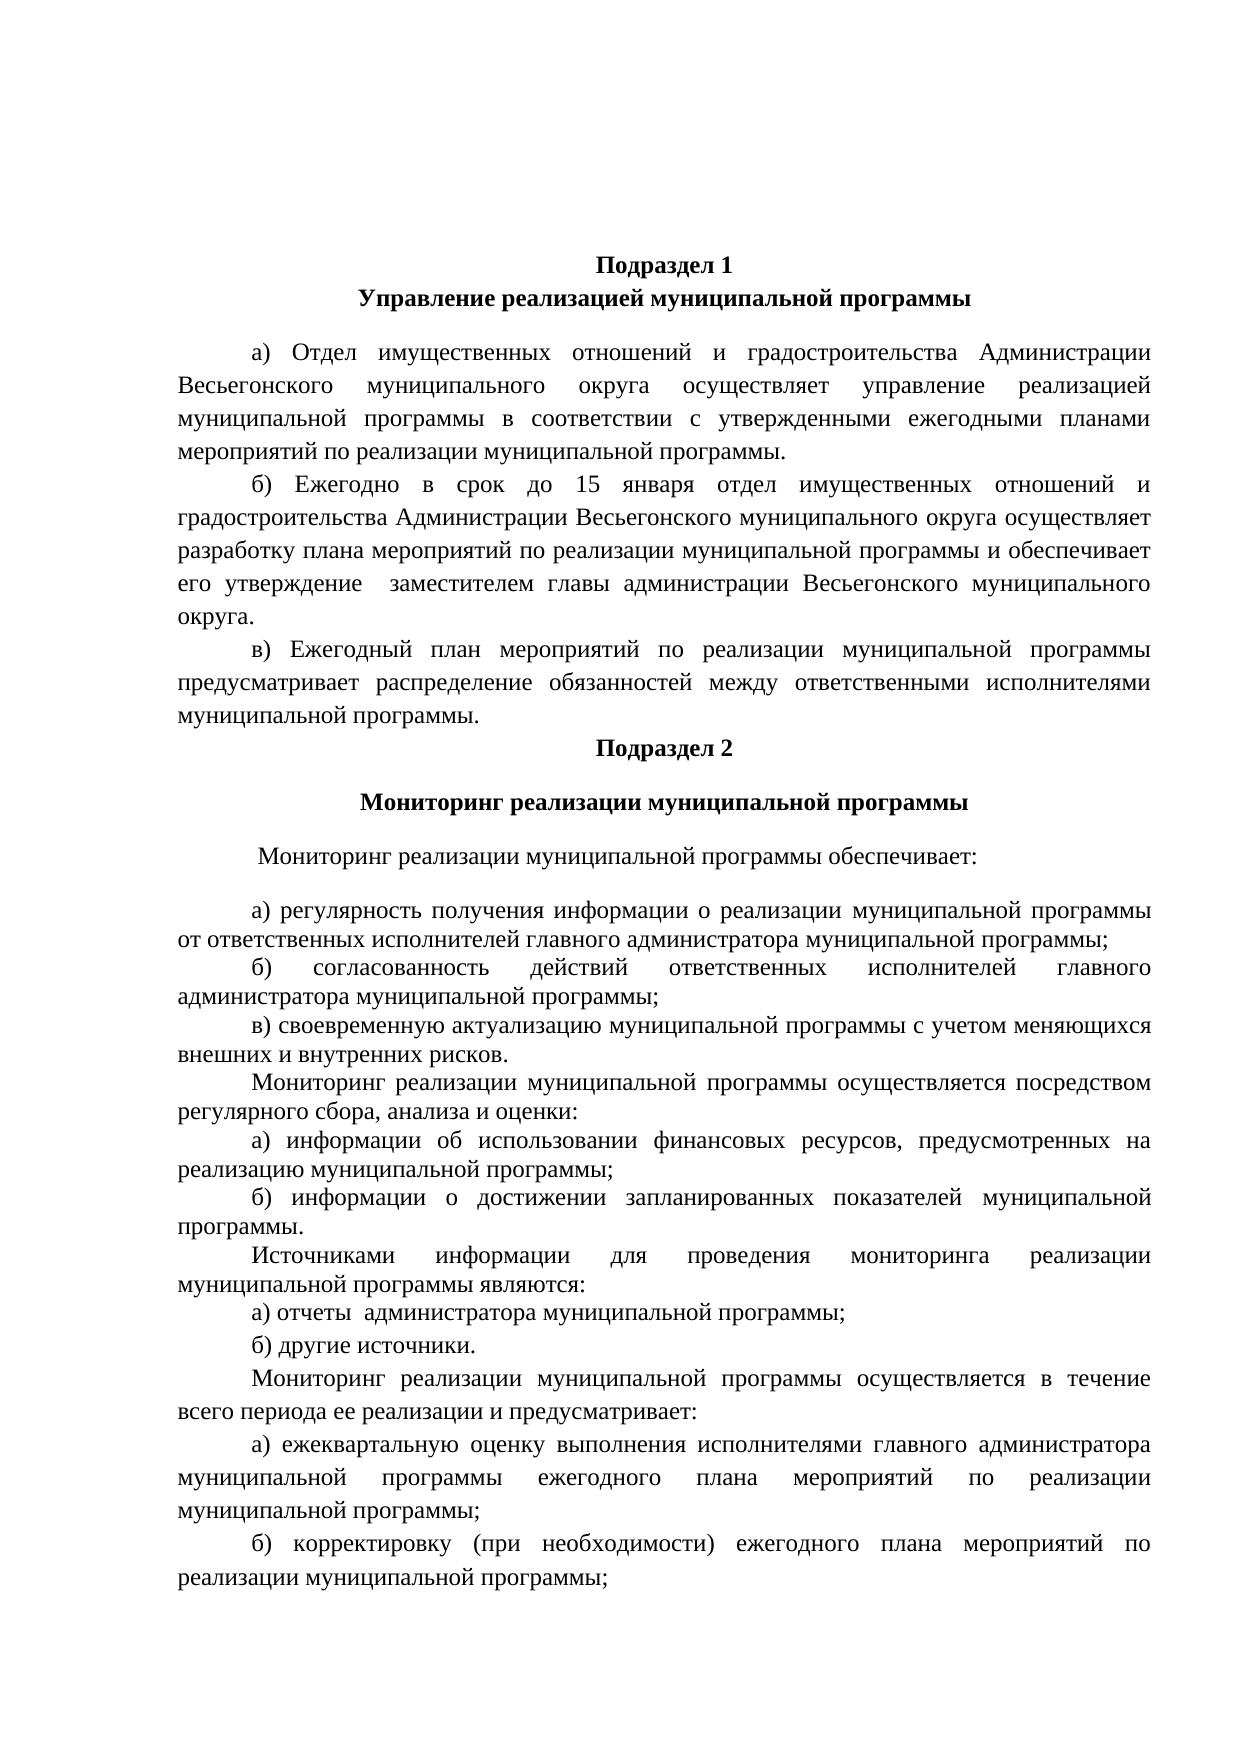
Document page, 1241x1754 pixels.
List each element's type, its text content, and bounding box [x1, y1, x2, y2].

text а) информации об использовании финансовых ресурсов, предусмотренных на реализацию муниципальной программы; [177, 1125, 1152, 1182]
text а) отчеты администратора муниципальной программы; [177, 1297, 1152, 1326]
text в) Ежегодный план мероприятий по реализации муниципальной программы предусматривает распределение обязанностей между ответственными исполнителями муниципальной программы. [177, 634, 1152, 729]
text б) информации о достижении запланированных показателей муниципальной программы. [177, 1182, 1152, 1240]
text а) ежеквартальную оценку выполнения исполнителями главного администратора муниципальной программы ежегодного плана мероприятий по реализации муниципальной программы; [177, 1429, 1152, 1524]
text б) согласованность действий ответственных исполнителей главного администратора муниципальной программы; [177, 952, 1152, 1010]
text Мониторинг реализации муниципальной программы обеспечивает: [177, 841, 1152, 870]
text б) другие источники. [177, 1330, 1152, 1359]
text Мониторинг реализации муниципальной программы [177, 787, 1152, 816]
text б) Ежегодно в срок до 15 января отдел имущественных отношений и градостроительства Администрации Весьегонского муниципального округа осуществляет разработку плана мероприятий по реализации муниципальной программы и обеспечивает его утверждение заместителем главы администрации Весьегонского муниципального округа. [177, 469, 1152, 630]
text Мониторинг реализации муниципальной программы осуществляется в течение всего периода ее реализации и предусматривает: [177, 1363, 1152, 1425]
text Управление реализацией муниципальной программы [177, 283, 1152, 312]
text Источниками информации для проведения мониторинга реализации муниципальной программы являются: [177, 1240, 1152, 1297]
text в) своевременную актуализацию муниципальной программы с учетом меняющихся внешних и внутренних рисков. [177, 1010, 1152, 1067]
text б) корректировку (при необходимости) ежегодного плана мероприятий по реализации муниципальной программы; [177, 1528, 1152, 1590]
text а) регулярность получения информации о реализации муниципальной программы от ответственных исполнителей главного администратора муниципальной программы; [177, 895, 1152, 952]
text Подраздел 2 [177, 733, 1152, 762]
text а) Отдел имущественных отношений и градостроительства Администрации Весьегонского муниципального округа осуществляет управление реализацией муниципальной программы в соответствии с утвержденными ежегодными планами мероприятий по реализации муниципальной программы. [177, 337, 1152, 465]
text Подраздел 1 [177, 250, 1152, 279]
text Мониторинг реализации муниципальной программы осуществляется посредством регулярного сбора, анализа и оценки: [177, 1067, 1152, 1125]
